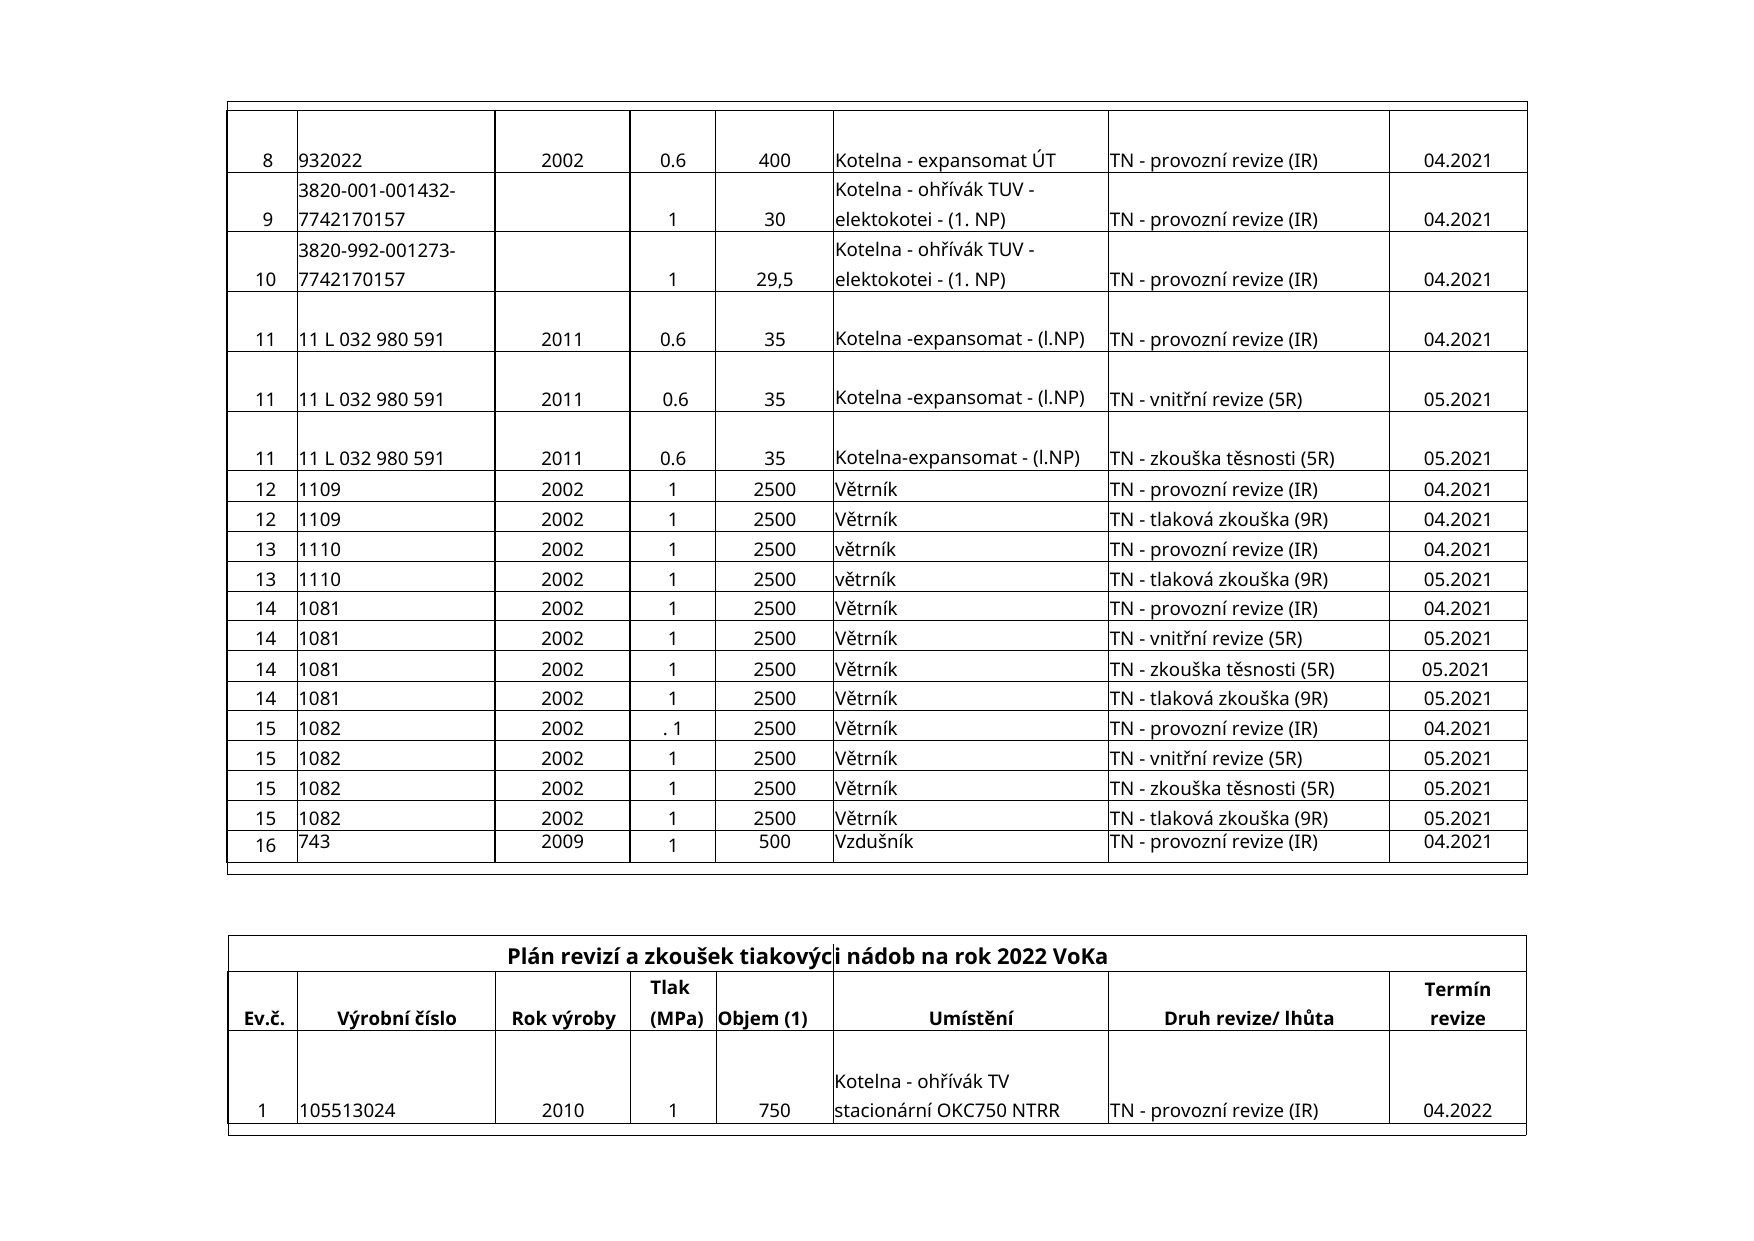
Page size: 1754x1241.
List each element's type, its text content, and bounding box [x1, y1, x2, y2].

table_cell Větrník [834, 471, 1108, 501]
table_cell 2009 [496, 831, 629, 862]
table_cell 13 [228, 532, 297, 561]
table_cell 2500 [716, 741, 833, 770]
table_cell TN - vnitřní revize (5R) [1109, 741, 1389, 770]
table_cell 1 [631, 232, 715, 291]
table_cell Vzdušník [834, 831, 1108, 862]
table_cell 1 [229, 1031, 297, 1122]
table_cell 2002 [496, 592, 629, 620]
table_cell 2500 [716, 711, 833, 740]
table_cell Kotelna - ohřívák TUV - elektokotei - (1. NP) [834, 232, 1108, 291]
table_cell 14 [228, 682, 297, 710]
table_cell 1 [631, 831, 715, 862]
table_cell 15 [228, 771, 297, 800]
table_cell 1082 [298, 801, 494, 830]
table_cell TN - provozní revize (IR) [1109, 592, 1389, 620]
table_cell TN - provozní revize (IR) [1109, 1031, 1389, 1122]
table_cell 0.6 [631, 292, 715, 351]
table_cell TN - vnitřní revize (5R) [1109, 352, 1389, 411]
table_header 0.6 [631, 111, 715, 172]
table_cell 2002 [496, 771, 629, 800]
table_cell Termín revize [1390, 972, 1526, 1030]
table_cell 2500 [716, 651, 833, 681]
table_cell 35 [716, 292, 833, 351]
table_cell 10 [228, 232, 297, 291]
table_cell 16 [228, 831, 297, 862]
table_cell Objem (1) [717, 972, 833, 1030]
table_cell 05.2021 [1390, 412, 1527, 470]
table_cell TN - provozní revize (IR) [1109, 471, 1389, 501]
table_cell 1081 [298, 592, 494, 620]
table_cell 05.2021 [1390, 621, 1527, 650]
table_cell 2500 [716, 771, 833, 800]
table_cell Kotelna -expansomat - (l.NP) [834, 292, 1108, 351]
table_cell TN - provozní revize (IR) [1109, 831, 1389, 862]
table_cell Větrník [834, 651, 1108, 681]
table_cell TN - provozní revize (IR) [1109, 292, 1389, 351]
table_cell TN - zkouška těsnosti (5R) [1109, 771, 1389, 800]
table_header 04.2021 [1390, 111, 1527, 172]
table_cell 05.2021 [1390, 771, 1527, 800]
table_cell 05.2021 [1390, 352, 1527, 411]
table_cell 14 [228, 621, 297, 650]
table_cell TN - provozní revize (IR) [1109, 532, 1389, 561]
table_cell 1 [631, 562, 715, 591]
table_cell 11 [228, 292, 297, 351]
table_cell 13 [228, 562, 297, 591]
table_cell 04.2021 [1390, 292, 1527, 351]
table_cell 2500 [716, 532, 833, 561]
table_cell TN - zkouška těsnosti (5R) [1109, 651, 1389, 681]
table_cell TN - provozní revize (IR) [1109, 173, 1389, 231]
table_cell Tlak (MPa) [631, 972, 716, 1030]
table_cell 05.2021 [1390, 801, 1527, 830]
table_cell 2002 [496, 621, 629, 650]
table_cell TN - tlaková zkouška (9R) [1109, 562, 1389, 591]
table_cell 750 [717, 1031, 833, 1122]
table_cell [496, 232, 629, 291]
table_cell větrník [834, 532, 1108, 561]
table_cell 05.2021 [1390, 682, 1527, 710]
table_cell 1 [631, 741, 715, 770]
table_header TN - provozní revize (IR) [1109, 111, 1389, 172]
table_cell 1 [631, 471, 715, 501]
table_cell 2010 [496, 1031, 630, 1122]
table_cell 15 [228, 801, 297, 830]
table_cell 1 [631, 621, 715, 650]
table_cell Kotelna-expansomat - (l.NP) [834, 412, 1108, 470]
table_cell 1 [631, 1031, 716, 1122]
table_cell 14 [228, 592, 297, 620]
table_cell 11 L 032 980 591 [298, 412, 494, 470]
table_cell 1 [631, 592, 715, 620]
table_cell 1082 [298, 771, 494, 800]
table_cell větrník [834, 562, 1108, 591]
table_cell 15 [228, 741, 297, 770]
table_cell Rok výroby [496, 972, 630, 1030]
table_cell 1082 [298, 741, 494, 770]
table_cell 2500 [716, 502, 833, 531]
table_cell 04.2021 [1390, 592, 1527, 620]
table_cell 2002 [496, 711, 629, 740]
table_cell 35 [716, 352, 833, 411]
table_cell Větrník [834, 682, 1108, 710]
table_cell Větrník [834, 801, 1108, 830]
table_cell 3820-992-001273- 7742170157 [298, 232, 494, 291]
table_cell 15 [228, 711, 297, 740]
table_cell 04.2022 [1390, 1031, 1526, 1122]
table_cell Větrník [834, 741, 1108, 770]
table_cell [496, 173, 629, 231]
table_cell 2500 [716, 562, 833, 591]
table_cell 2500 [716, 682, 833, 710]
table_cell 11 L 032 980 591 [298, 292, 494, 351]
table_header 400 [716, 111, 833, 172]
table_cell 2002 [496, 562, 629, 591]
table_cell 04.2021 [1390, 502, 1527, 531]
table_header Kotelna - expansomat ÚT [834, 111, 1108, 172]
table_cell 04.2021 [1390, 232, 1527, 291]
table_cell 2002 [496, 532, 629, 561]
table_cell TN - tlaková zkouška (9R) [1109, 801, 1389, 830]
table_header Plán revizí a zkoušek tiakovýc [229, 944, 833, 971]
table_cell Větrník [834, 771, 1108, 800]
table_cell 2002 [496, 651, 629, 681]
table_header 2002 [496, 111, 629, 172]
table_header 8 [228, 111, 297, 172]
table_cell . 1 [631, 711, 715, 740]
table_cell TN - tlaková zkouška (9R) [1109, 682, 1389, 710]
table_cell 11 [228, 352, 297, 411]
table_cell TN - vnitřní revize (5R) [1109, 621, 1389, 650]
table_cell 2500 [716, 592, 833, 620]
table_cell Umístění [834, 972, 1108, 1030]
table_cell Kotelna - ohřívák TUV - elektokotei - (1. NP) [834, 173, 1108, 231]
table_cell 2500 [716, 801, 833, 830]
table_cell 2002 [496, 682, 629, 710]
table_cell 2002 [496, 471, 629, 501]
table_cell 1 [631, 682, 715, 710]
table_cell 1109 [298, 471, 494, 501]
table_cell Větrník [834, 502, 1108, 531]
table_cell 2011 [496, 412, 629, 470]
table_cell 500 [716, 831, 833, 862]
table_cell 9 [228, 173, 297, 231]
table_cell 0.6 [631, 352, 715, 411]
table_header i nádob na rok 2022 VoKa [834, 944, 1526, 971]
table_cell 04.2021 [1390, 532, 1527, 561]
table_cell TN - tlaková zkouška (9R) [1109, 502, 1389, 531]
table_cell Větrník [834, 711, 1108, 740]
table_cell 1109 [298, 502, 494, 531]
table_cell 05.2021 [1390, 741, 1527, 770]
table_cell 35 [716, 412, 833, 470]
table_cell 105513024 [298, 1031, 495, 1122]
table_cell 1110 [298, 532, 494, 561]
table_cell Ev.č. [229, 972, 297, 1030]
table_cell 2500 [716, 471, 833, 501]
table_cell 11 [228, 412, 297, 470]
table_cell 14 [228, 651, 297, 681]
table_cell 0.6 [631, 412, 715, 470]
table_cell TN - zkouška těsnosti (5R) [1109, 412, 1389, 470]
table_cell Větrník [834, 621, 1108, 650]
table_cell 04.2021 [1390, 831, 1527, 862]
table_cell 2500 [716, 621, 833, 650]
table_cell 11 L 032 980 591 [298, 352, 494, 411]
table_cell 1081 [298, 651, 494, 681]
table_cell Větrník [834, 592, 1108, 620]
table_cell 1 [631, 651, 715, 681]
table_cell Kotelna - ohřívák TV stacionární OKC750 NTRR [834, 1031, 1108, 1122]
table_cell 04.2021 [1390, 711, 1527, 740]
table_cell 1110 [298, 562, 494, 591]
table_cell Druh revize/ lhůta [1109, 972, 1389, 1030]
table_cell 30 [716, 173, 833, 231]
table_cell 05.2021 [1390, 562, 1527, 591]
table_cell 1 [631, 801, 715, 830]
table_cell 1082 [298, 711, 494, 740]
table_cell TN - provozní revize (IR) [1109, 232, 1389, 291]
table_cell 1 [631, 532, 715, 561]
table_cell 12 [228, 502, 297, 531]
table_cell 1081 [298, 682, 494, 710]
table_cell 05.2021 [1390, 651, 1527, 681]
table_cell 2011 [496, 292, 629, 351]
table_cell 12 [228, 471, 297, 501]
table_header 932022 [298, 111, 494, 172]
table_cell 3820-001-001432- 7742170157 [298, 173, 494, 231]
table_cell 2002 [496, 801, 629, 830]
table_cell 04.2021 [1390, 173, 1527, 231]
table_cell 1 [631, 502, 715, 531]
table_cell 2011 [496, 352, 629, 411]
table_cell 04.2021 [1390, 471, 1527, 501]
table_cell 2002 [496, 741, 629, 770]
table_cell Kotelna -expansomat - (l.NP) [834, 352, 1108, 411]
table_cell 2002 [496, 502, 629, 531]
table_cell 1 [631, 173, 715, 231]
table_cell TN - provozní revize (IR) [1109, 711, 1389, 740]
table_cell 1 [631, 771, 715, 800]
table_cell 743 [298, 831, 494, 862]
table_cell 29,5 [716, 232, 833, 291]
table_cell Výrobní číslo [298, 972, 495, 1030]
table_cell 1081 [298, 621, 494, 650]
